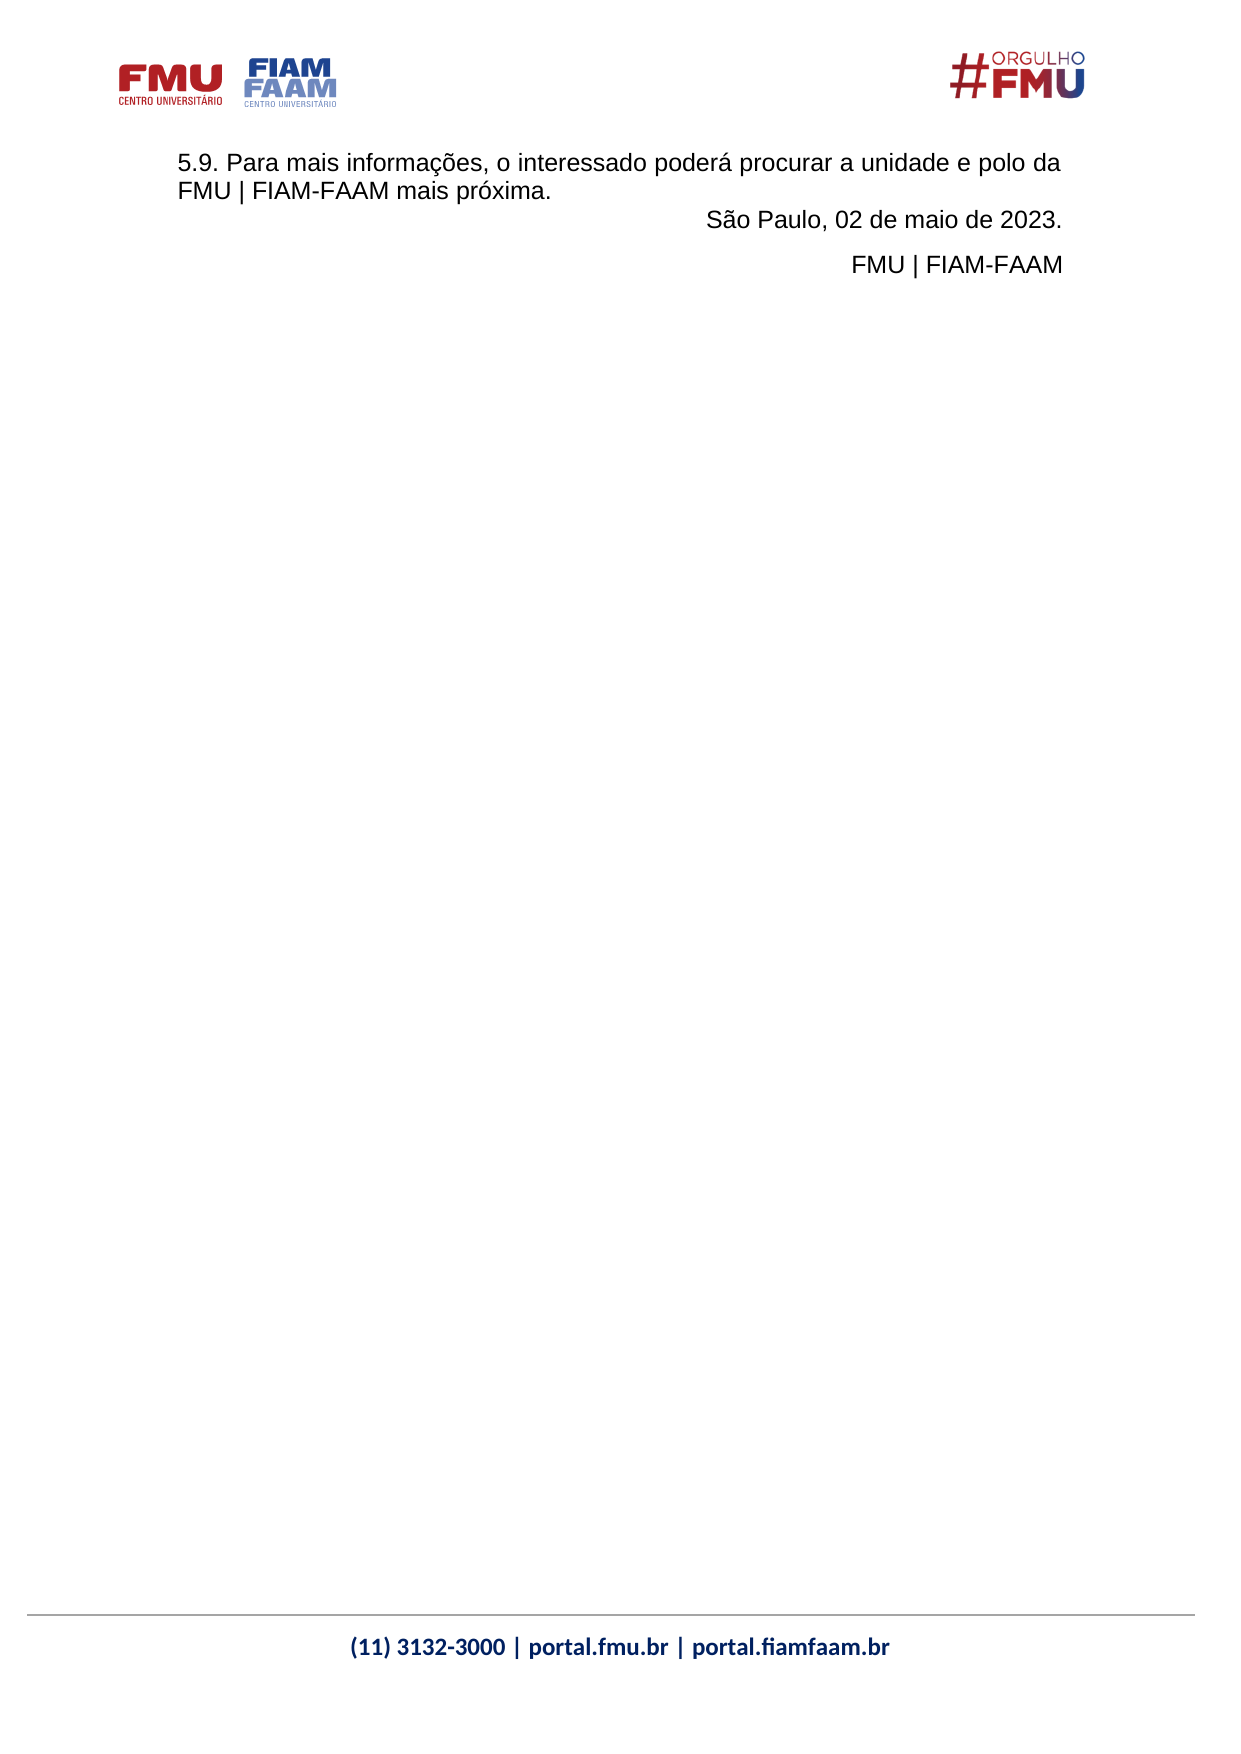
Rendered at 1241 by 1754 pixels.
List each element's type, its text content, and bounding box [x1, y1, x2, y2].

text São Paulo, 02 de maio de 2023. [177, 205, 1063, 234]
text FMU | FIAM-FAAM [177, 251, 1063, 279]
picture [108, 48, 345, 117]
text 5.9. Para mais informações, o interessado poderá procurar a unidade e polo da FMU | FIAM-FAAM mais próxima. [177, 148, 1063, 205]
picture [934, 41, 1094, 107]
